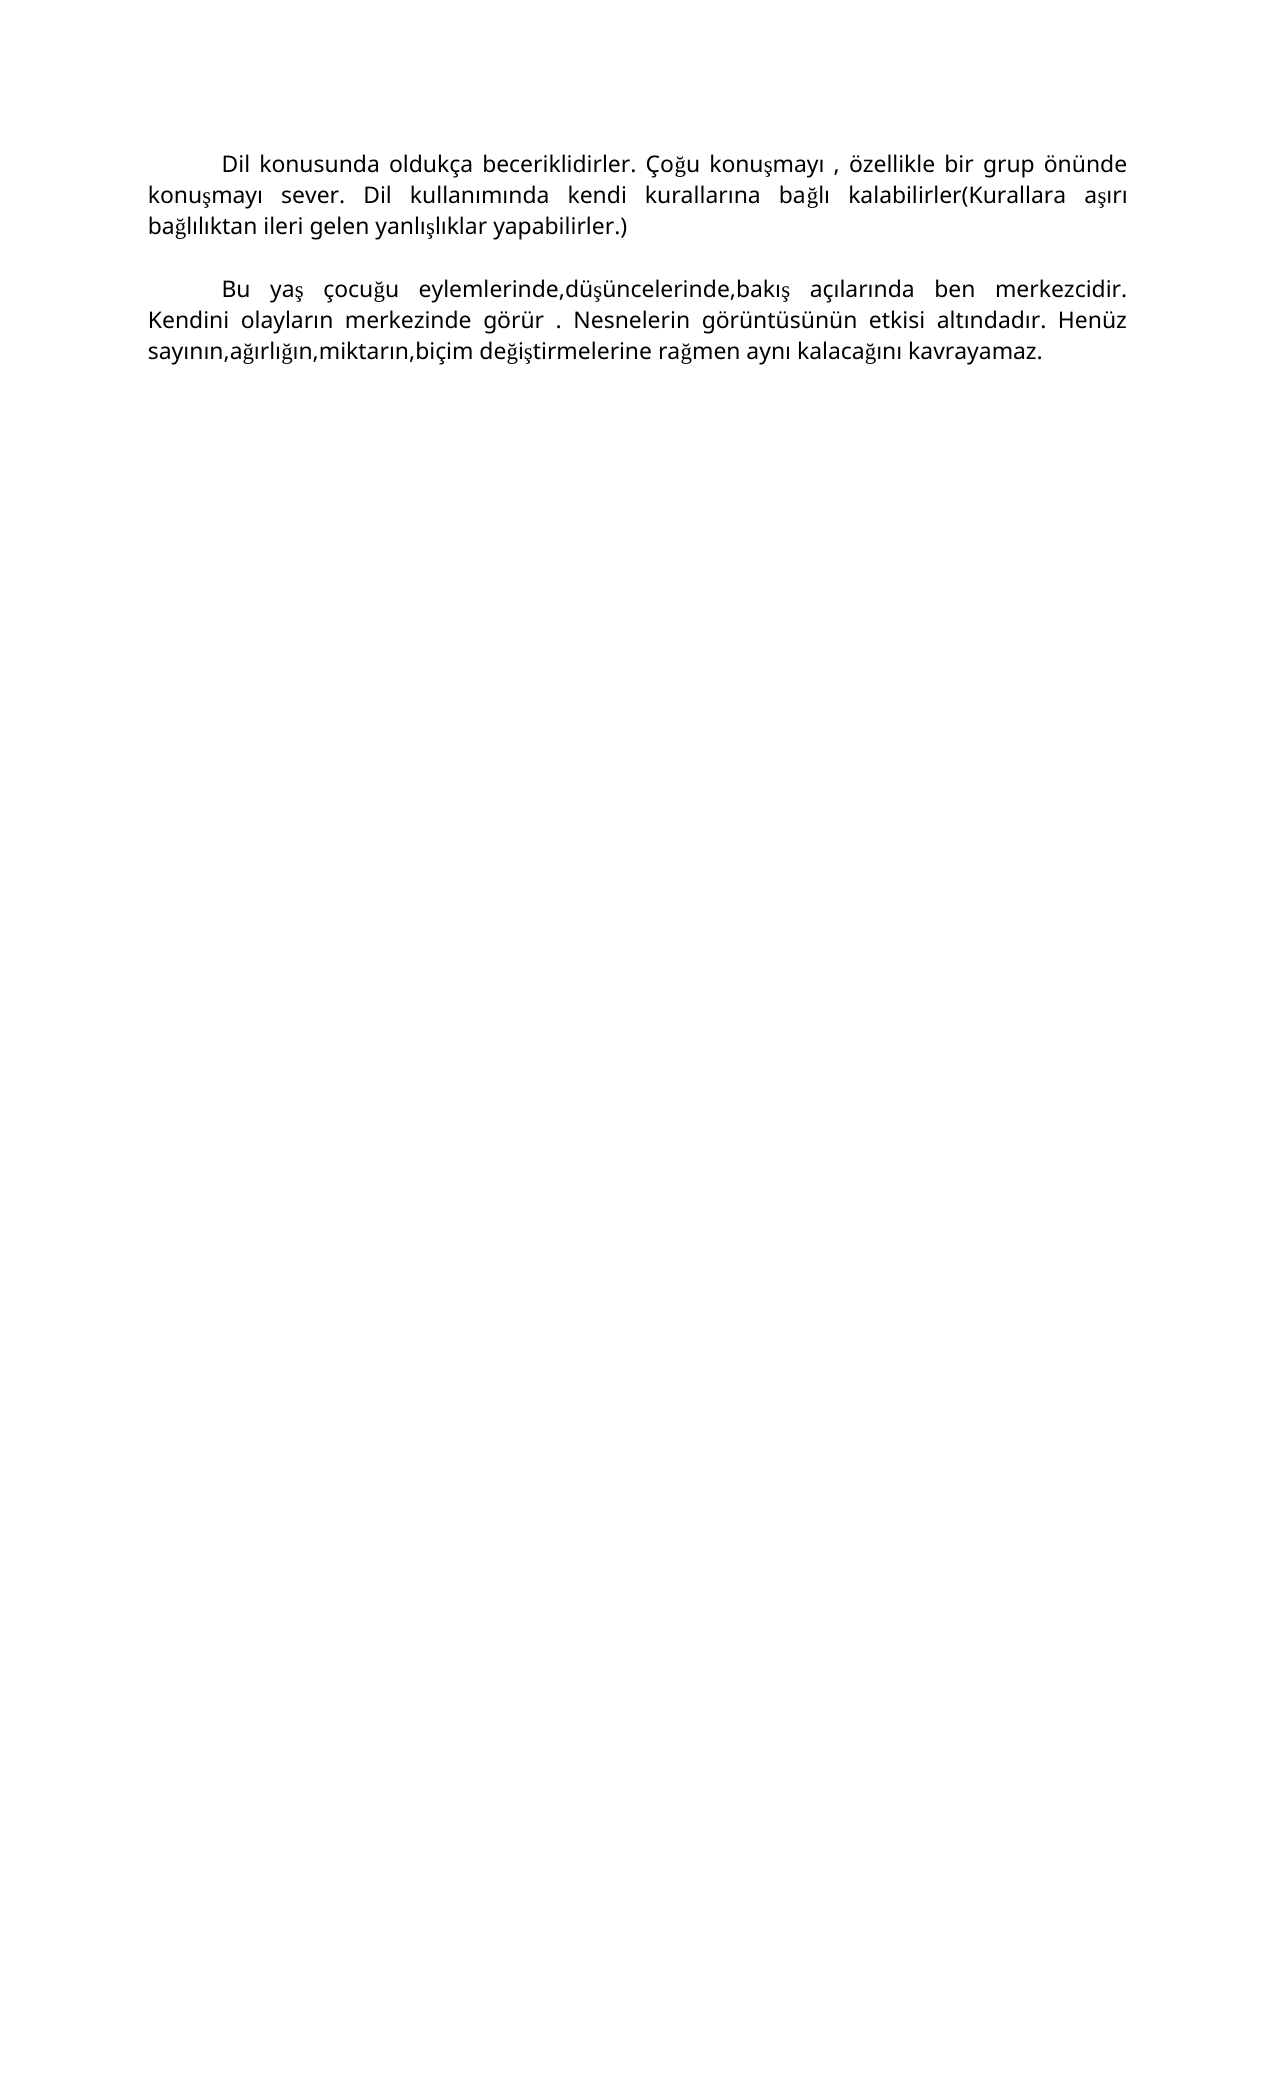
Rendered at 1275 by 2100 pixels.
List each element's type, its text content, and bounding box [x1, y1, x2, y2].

text Dil konusunda oldukça beceriklidirler. Çoğu konuşmayı , özellikle bir grup önünde konuşmayı sever. Dil kullanımında kendi kurallarına bağlı kalabilirler(Kurallara aşırı bağlılıktan ileri gelen yanlışlıklar yapabilirler.) [148, 148, 1127, 241]
text Bu yaş çocuğu eylemlerinde,düşüncelerinde,bakış açılarında ben merkezcidir. Kendini olayların merkezinde görür . Nesnelerin görüntüsünün etkisi altındadır. Henüz sayının,ağırlığın,miktarın,biçim değiştirmelerine rağmen aynı kalacağını kavrayamaz. [148, 273, 1127, 366]
